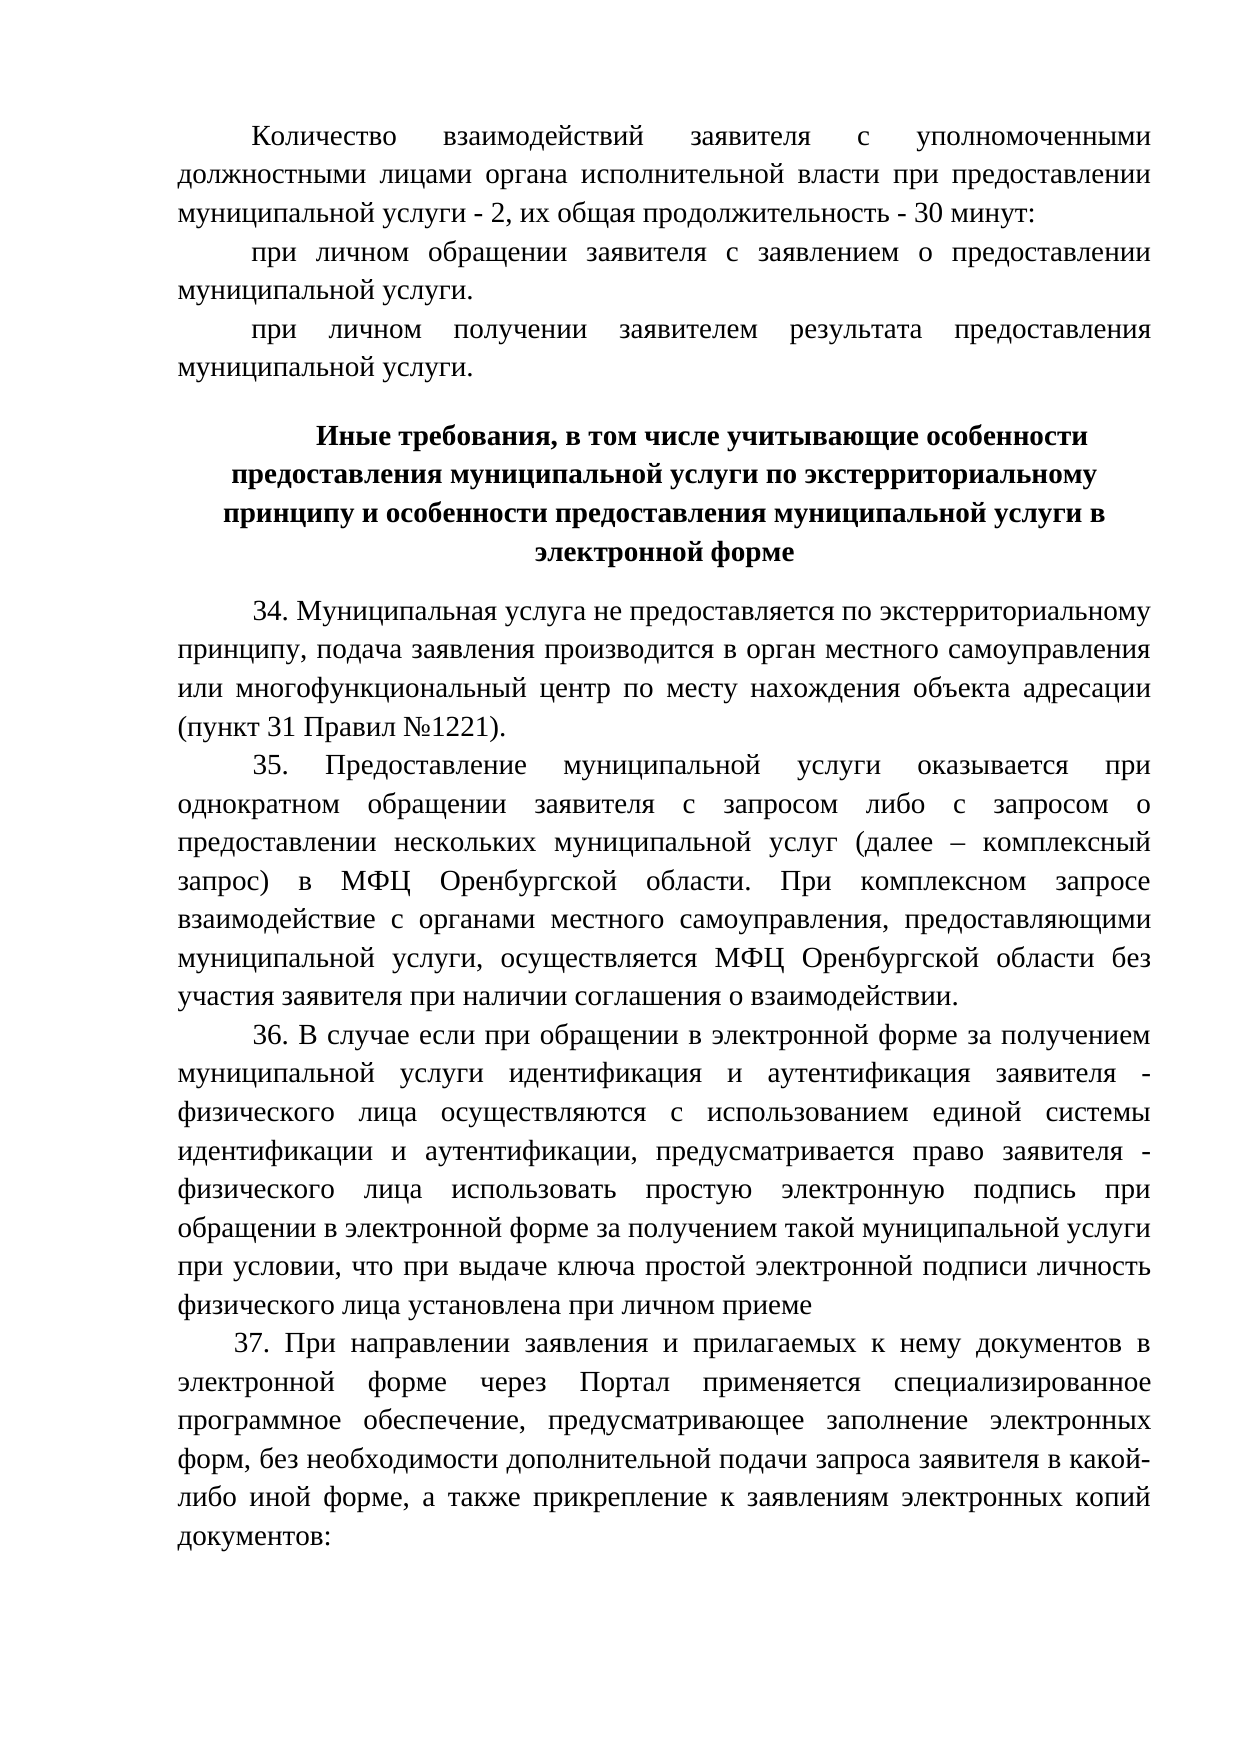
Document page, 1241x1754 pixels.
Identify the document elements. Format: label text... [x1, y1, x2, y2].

text 34. Муниципальная услуга не предоставляется по экстерриториальному принципу, подача заявления производится в орган местного самоуправления или многофункциональный центр по месту нахождения объекта адресации (пункт 31 Правил №1221). [177, 593, 1152, 742]
text Иные требования, в том числе учитывающие особенности предоставления муниципальной услуги по экстерриториальному принципу и особенности предоставления муниципальной услуги в электронной форме [177, 418, 1152, 567]
text при личном получении заявителем результата предоставления муниципальной услуги. [177, 311, 1152, 383]
text 35. Предоставление муниципальной услуги оказывается при однократном обращении заявителя с запросом либо с запросом о предоставлении нескольких муниципальной услуг (далее – комплексный запрос) в МФЦ Оренбургской области. При комплексном запросе взаимодействие с органами местного самоуправления, предоставляющими муниципальной услуги, осуществляется МФЦ Оренбургской области без участия заявителя при наличии соглашения о взаимодействии. [177, 747, 1152, 1012]
text при личном обращении заявителя с заявлением о предоставлении муниципальной услуги. [177, 234, 1152, 306]
text Количество взаимодействий заявителя с уполномоченными должностными лицами органа исполнительной власти при предоставлении муниципальной услуги - 2, их общая продолжительность - 30 минут: [177, 118, 1152, 229]
text 37. При направлении заявления и прилагаемых к нему документов в электронной форме через Портал применяется специализированное программное обеспечение, предусматривающее заполнение электронных форм, без необходимости дополнительной подачи запроса заявителя в какой-либо иной форме, а также прикрепление к заявлениям электронных копий документов: [177, 1325, 1152, 1552]
text 36. В случае если при обращении в электронной форме за получением муниципальной услуги идентификация и аутентификация заявителя - физического лица осуществляются с использованием единой системы идентификации и аутентификации, предусматривается право заявителя - физического лица использовать простую электронную подпись при обращении в электронной форме за получением такой муниципальной услуги при условии, что при выдаче ключа простой электронной подписи личность физического лица установлена при личном приеме [177, 1017, 1152, 1320]
